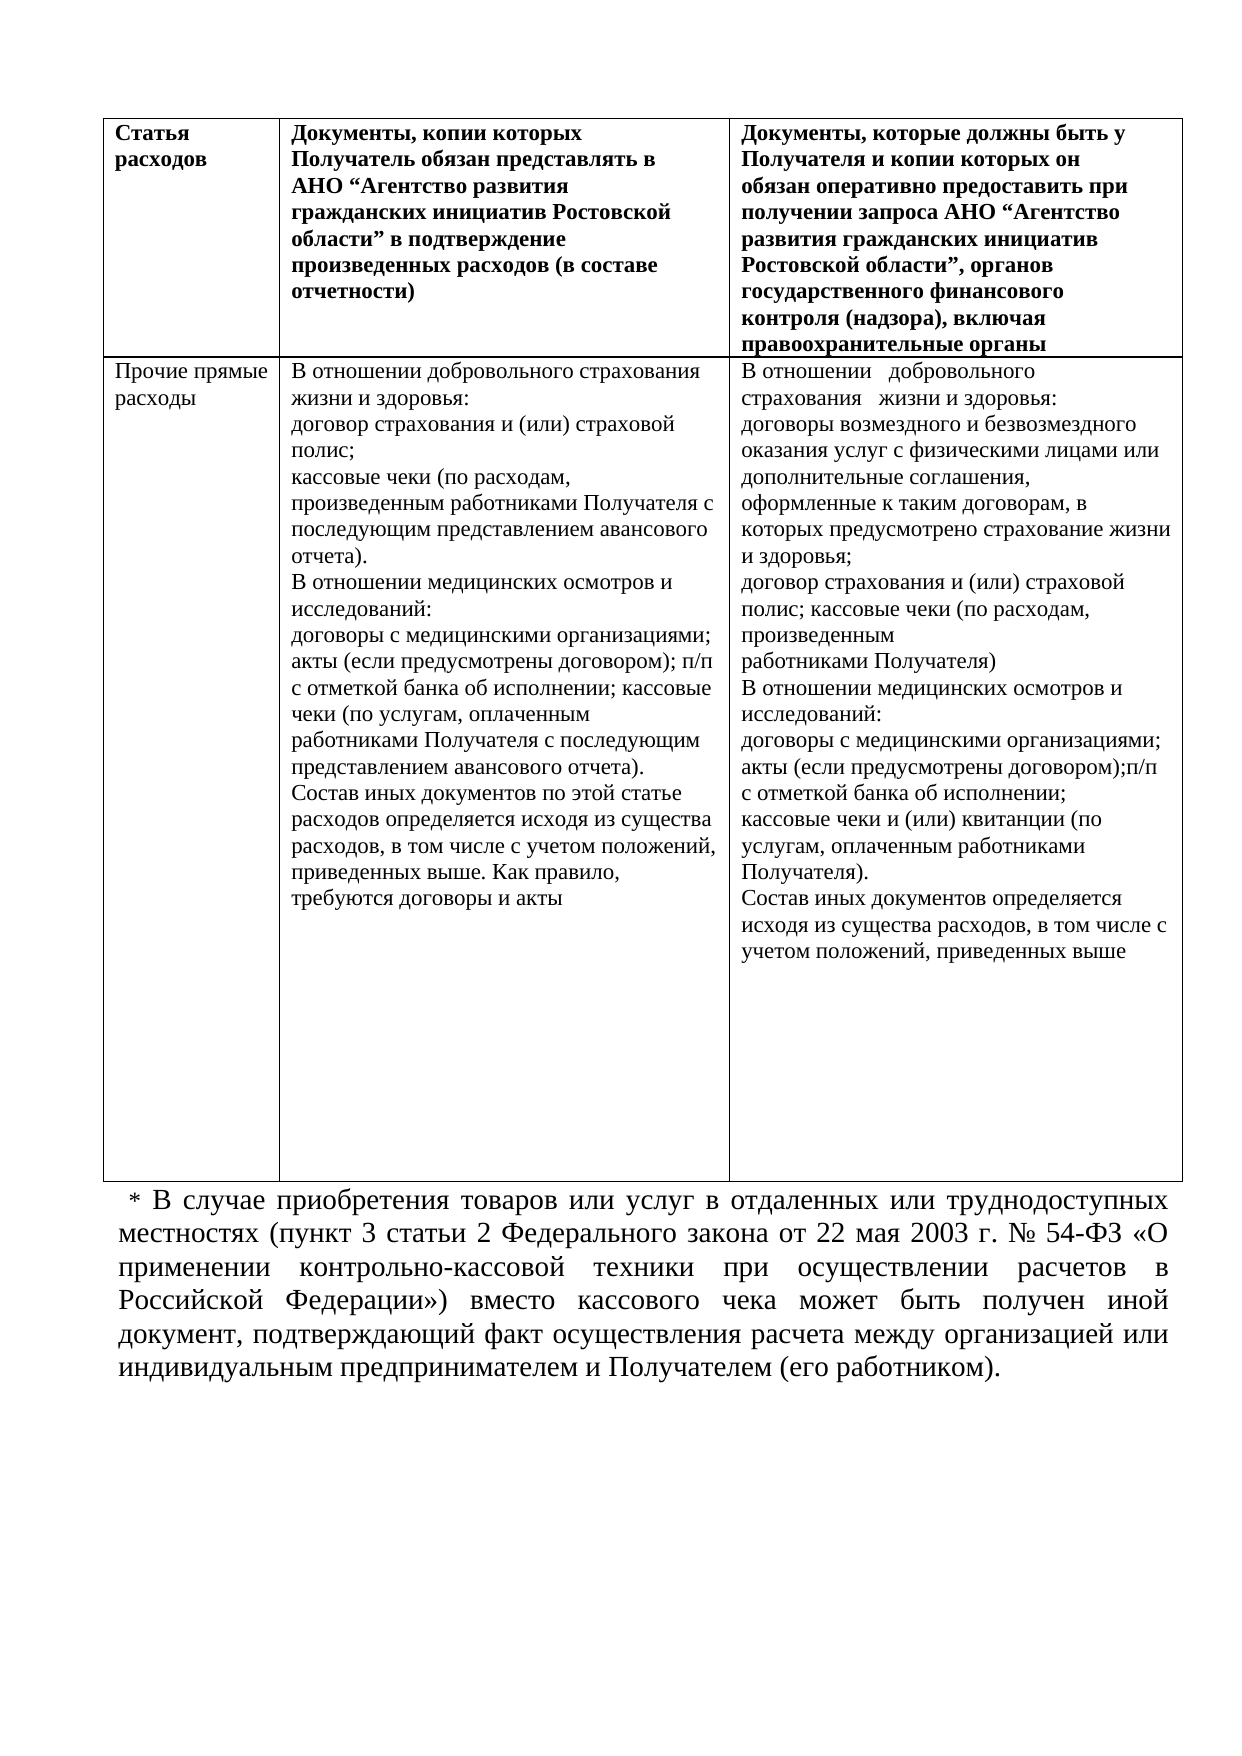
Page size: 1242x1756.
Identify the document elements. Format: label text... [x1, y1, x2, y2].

text * В случае приобретения товаров или услуг в отдаленных или труднодоступных местностях (пункт 3 статьи 2 Федерального закона от 22 мая 2003 г. № 54-ФЗ «О применении контрольно-кассовой техники при осуществлении расчетов в Российской Федерации») вместо кассового чека может быть получен иной документ, подтверждающий факт осуществления расчета между организацией или индивидуальным предпринимателем и Получателем (его работником). [118, 1182, 1169, 1383]
table_header Документы, копии которых Получатель обязан представлять в АНО “Агентство развития гражданских инициатив Ростовской области” в подтверждение произведенных расходов (в составе отчетности) [280, 119, 729, 356]
table_cell В отношении добровольного страхования жизни и здоровья: договор страхования и (или) страховой полис; кассовые чеки (по расходам, произведенным работниками Получателя с последующим представлением авансового отчета). В отношении медицинских осмотров и исследований: договоры с медицинскими организациями; акты (если предусмотрены договором); п/п с отметкой банка об исполнении; кассовые чеки (по услугам, оплаченным работниками Получателя с последующим представлением авансового отчета). Состав иных документов по этой статье расходов определяется исходя из существа расходов, в том числе с учетом положений, приведенных выше. Как правило, требуются договоры и акты [280, 358, 729, 1181]
table_header Документы, которые должны быть у Получателя и копии которых он обязан оперативно предоставить при получении запроса АНО “Агентство развития гражданских инициатив Ростовской области”, органов государственного финансового контроля (надзора), включая правоохранительные органы [730, 119, 1182, 356]
table_header Статья расходов [104, 119, 279, 356]
table_cell В отношении добровольного страхования жизни и здоровья: договоры возмездного и безвозмездного оказания услуг с физическими лицами или дополнительные соглашения, оформленные к таким договорам, в которых предусмотрено страхование жизни и здоровья; договор страхования и (или) страховой полис; кассовые чеки (по расходам, произведенным работниками Получателя) В отношении медицинских осмотров и исследований: договоры с медицинскими организациями; акты (если предусмотрены договором);п/п с отметкой банка об исполнении; кассовые чеки и (или) квитанции (по услугам, оплаченным работниками Получателя). Состав иных документов определяется исходя из существа расходов, в том числе с учетом положений, приведенных выше [730, 358, 1182, 1181]
table_cell Прочие прямые расходы [104, 358, 279, 1181]
